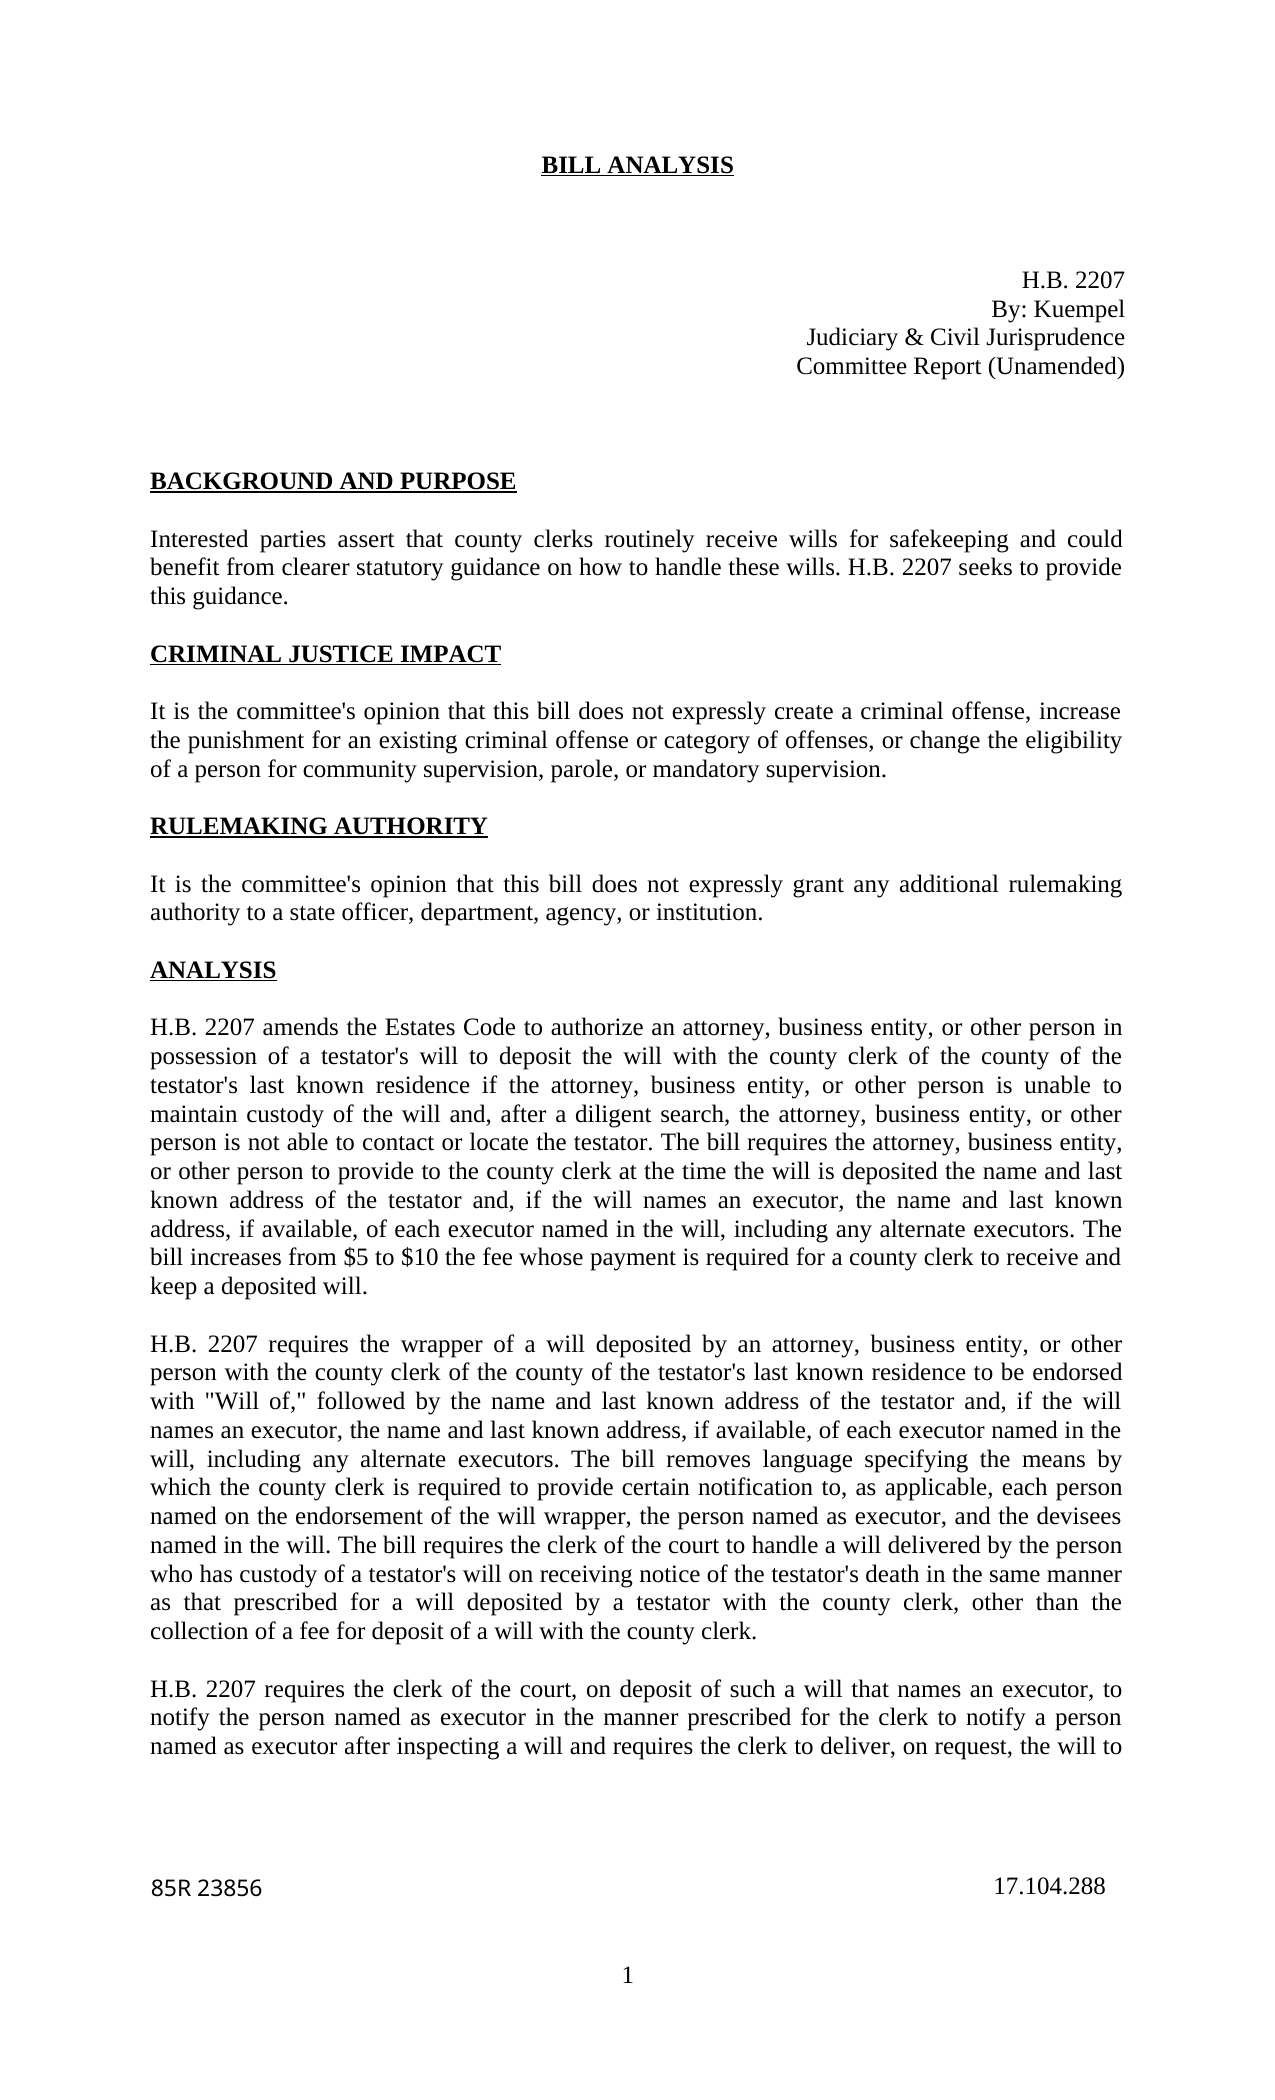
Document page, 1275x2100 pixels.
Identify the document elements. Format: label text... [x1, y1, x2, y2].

table_cell Committee Report (Unamended) [139, 351, 1136, 380]
table_header H.B. 2207 [139, 265, 1136, 294]
table_cell CRIMINAL JUSTICE IMPACT It is the committee's opinion that this bill does not expressly create a criminal offense, increase the punishment for an existing criminal offense or category of offenses, or change the eligibility of a person for community supervision, parole, or mandatory supervision. [138, 639, 1136, 811]
table_cell Judiciary & Civil Jurisprudence [139, 323, 1136, 351]
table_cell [138, 955, 1136, 1760]
table_cell By: Kuempel [139, 294, 1136, 322]
table_header BACKGROUND AND PURPOSE Interested parties assert that county clerks routinely receive wills for safekeeping and could benefit from clearer statutory guidance on how to handle these wills. H.B. 2207 seeks to provide this guidance. [138, 466, 1136, 639]
table_cell RULEMAKING AUTHORITY It is the committee's opinion that this bill does not expressly grant any additional rulemaking authority to a state officer, department, agency, or institution. [138, 811, 1136, 955]
table_header BILL ANALYSIS [139, 150, 1136, 179]
